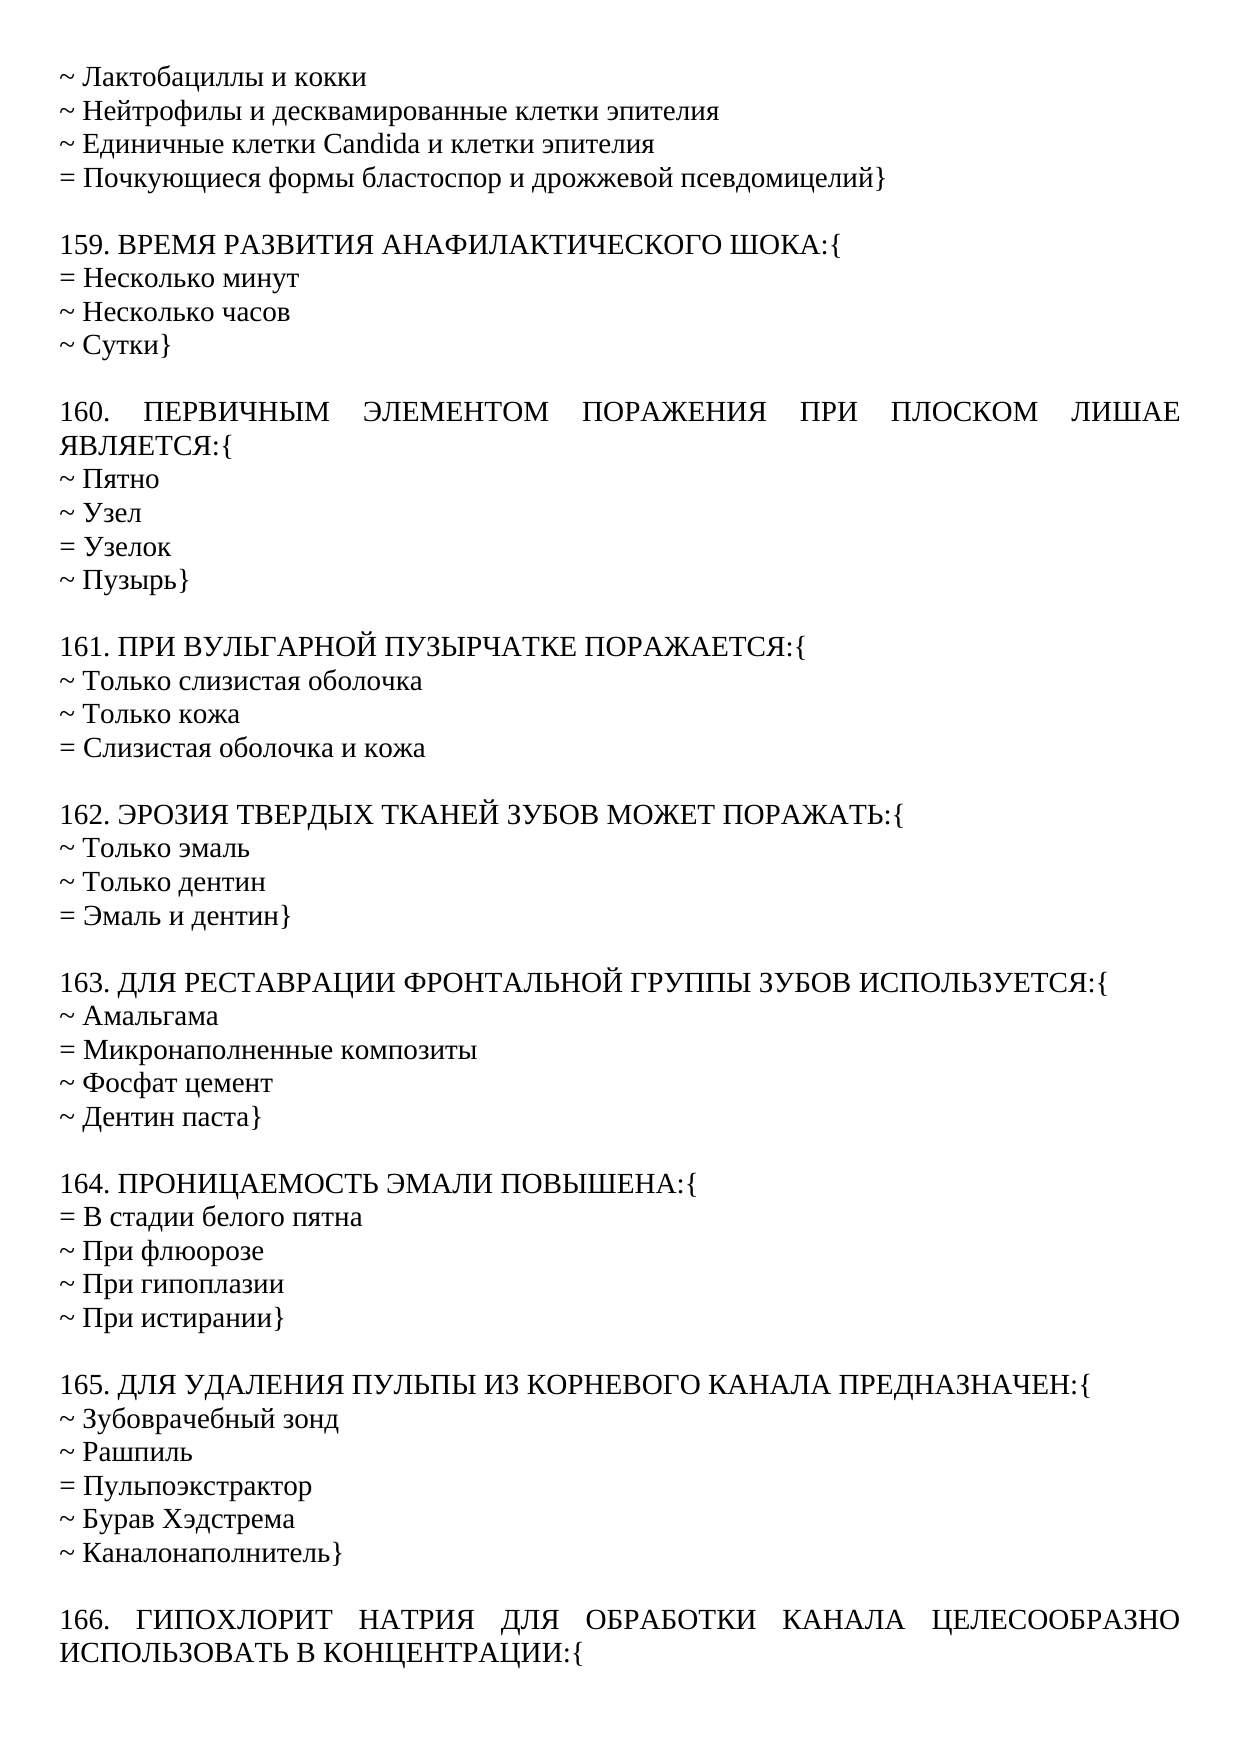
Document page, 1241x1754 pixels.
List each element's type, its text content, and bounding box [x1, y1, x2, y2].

text ~ Пятно [59, 462, 1181, 495]
text ~ Нейтрофилы и десквамированные клетки эпителия [59, 93, 1181, 126]
text ~ Сутки} [59, 327, 1181, 361]
text = Узелок [59, 529, 1181, 562]
text ~ Только эмаль [59, 831, 1181, 864]
text = В стадии белого пятна [59, 1199, 1181, 1233]
text ~ Рашпиль [59, 1434, 1181, 1468]
text ~ Пузырь} [59, 562, 1181, 596]
text 166. ГИПОХЛОРИТ НАТРИЯ ДЛЯ ОБРАБОТКИ КАНАЛА ЦЕЛЕСООБРАЗНО ИСПОЛЬЗОВАТЬ В КОНЦЕНТРАЦИИ:{ [59, 1602, 1181, 1669]
text ~ При флюорозе [59, 1233, 1181, 1267]
text ~ Только слизистая оболочка [59, 663, 1181, 696]
text = Слизистая оболочка и кожа [59, 730, 1181, 763]
text = Почкующиеся формы бластоспор и дрожжевой псевдомицелий} [59, 160, 1181, 193]
text 165. ДЛЯ УДАЛЕНИЯ ПУЛЬПЫ ИЗ КОРНЕВОГО КАНАЛА ПРЕДНАЗНАЧЕН:{ [59, 1367, 1181, 1401]
text ~ Узел [59, 495, 1181, 529]
text ~ Фосфат цемент [59, 1065, 1181, 1099]
text 161. ПРИ ВУЛЬГАРНОЙ ПУЗЫРЧАТКЕ ПОРАЖАЕТСЯ:{ [59, 629, 1181, 663]
text = Эмаль и дентин} [59, 898, 1181, 931]
text 164. ПРОНИЦАЕМОСТЬ ЭМАЛИ ПОВЫШЕНА:{ [59, 1166, 1181, 1199]
text ~ Только кожа [59, 696, 1181, 730]
text 160. ПЕРВИЧНЫМ ЭЛЕМЕНТОМ ПОРАЖЕНИЯ ПРИ ПЛОСКОМ ЛИШАЕ ЯВЛЯЕТСЯ:{ [59, 394, 1181, 462]
text = Несколько минут [59, 260, 1181, 294]
text ~ Амальгама [59, 998, 1181, 1032]
text 162. ЭРОЗИЯ ТВЕРДЫХ ТКАНЕЙ ЗУБОВ МОЖЕТ ПОРАЖАТЬ:{ [59, 797, 1181, 831]
text = Пульпоэкстрактор [59, 1468, 1181, 1501]
text ~ Каналонаполнитель} [59, 1535, 1181, 1568]
text 163. ДЛЯ РЕСТАВРАЦИИ ФРОНТАЛЬНОЙ ГРУППЫ ЗУБОВ ИСПОЛЬЗУЕТСЯ:{ [59, 965, 1181, 998]
text ~ Лактобациллы и кокки [59, 59, 1181, 93]
text ~ При гипоплазии [59, 1267, 1181, 1300]
text ~ Зубоврачебный зонд [59, 1401, 1181, 1434]
text 159. ВРЕМЯ РАЗВИТИЯ АНАФИЛАКТИЧЕСКОГО ШОКА:{ [59, 227, 1181, 260]
text ~ Только дентин [59, 864, 1181, 898]
text ~ Несколько часов [59, 294, 1181, 327]
text ~ При истирании} [59, 1300, 1181, 1334]
text ~ Единичные клетки Candida и клетки эпителия [59, 126, 1181, 160]
text ~ Дентин паста} [59, 1099, 1181, 1132]
text = Микронаполненные композиты [59, 1032, 1181, 1065]
text ~ Бурав Хэдстрема [59, 1501, 1181, 1535]
